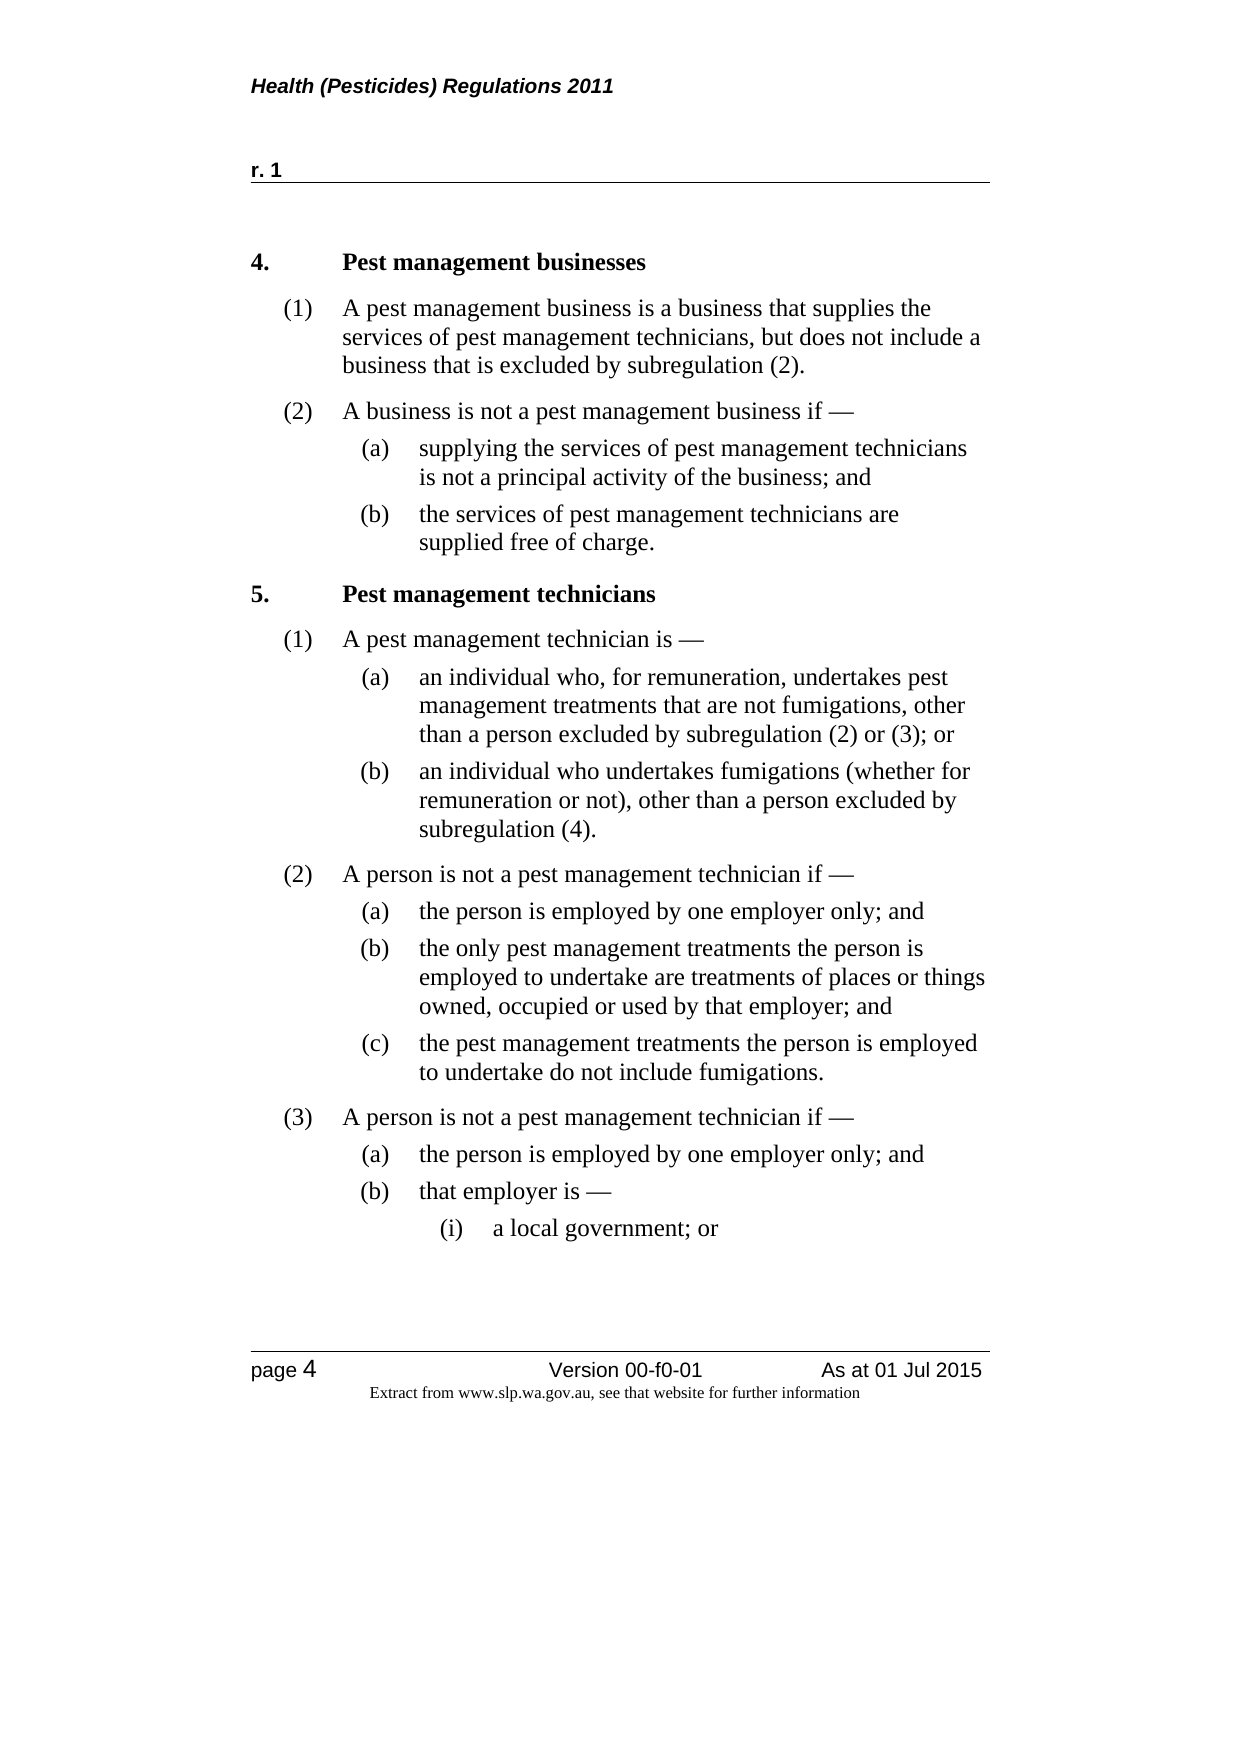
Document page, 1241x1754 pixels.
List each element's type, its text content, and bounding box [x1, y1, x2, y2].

text (1) A pest management technician is — [251, 624, 990, 653]
text (a) supplying the services of pest management technicians is not a principal activity of the business; and [251, 433, 990, 490]
text (c) the pest management treatments the person is employed to undertake do not include fumigations. [251, 1028, 990, 1085]
subtitle 4. management businesses [251, 247, 990, 276]
text (a) the person is employed by one employer only; and [251, 1139, 990, 1168]
text (b) an individual who undertakes fumigations (whether for remuneration or not), other than a person excluded by subregulation (4). [251, 756, 990, 842]
text (b) the only pest management treatments the person is employed to undertake are treatments of places or things owned, occupied or used by that employer; and [251, 933, 990, 1019]
text (b) the services of pest management technicians are supplied free of charge. [251, 499, 990, 556]
text (2) A business is not a pest management business if — [251, 396, 990, 424]
text (b) that employer is — [251, 1176, 990, 1205]
text (i) a local government; or [251, 1213, 990, 1242]
text (a) the person is employed by one employer only; and [251, 896, 990, 925]
text (3) A person is not a pest management technician if — [251, 1102, 990, 1131]
text (a) an individual who, for remuneration, undertakes pest management treatments that are not fumigations, other than a person excluded by subregulation (2) or (3); or [251, 662, 990, 748]
text (1) A pest management business is a business that supplies the services of pest management technicians, but does not include a business that is excluded by subregulation (2). [251, 293, 990, 379]
text (2) A person is not a pest management technician if — [251, 859, 990, 888]
subtitle 5. management technicians [251, 579, 990, 608]
